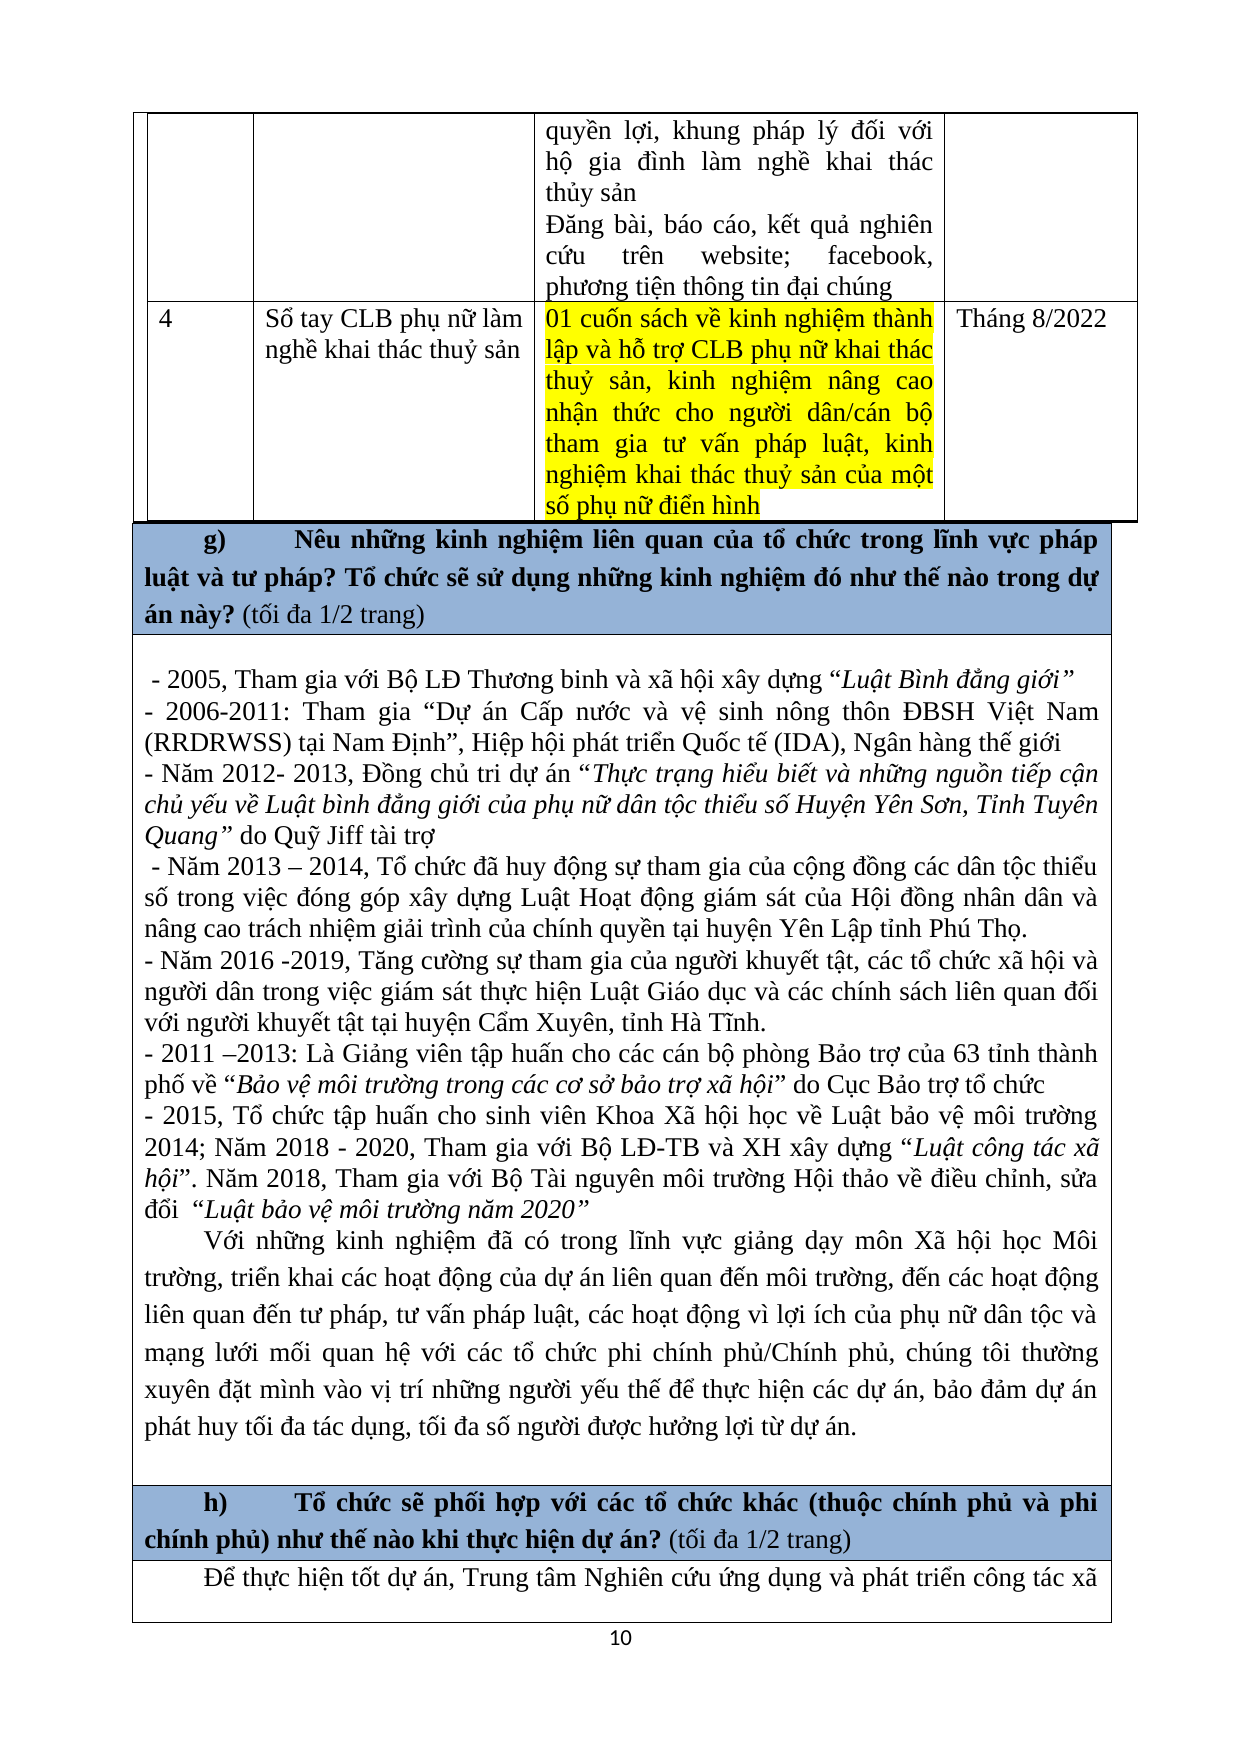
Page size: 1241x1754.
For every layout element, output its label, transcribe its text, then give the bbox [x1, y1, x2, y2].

table_cell [535, 114, 944, 301]
table_cell [945, 114, 1137, 301]
table_header Nêu những kinh nghiệm liên quan của tổ chức trong lĩnh vực pháp luật và tư pháp? Tổ chức sẽ sử dụng những kinh nghiệm đó như thế nào trong dự án này? (tối đa 1/2 trang) [133, 524, 1111, 634]
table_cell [133, 1561, 1111, 1622]
table_cell - 2005, Tham gia với Bộ LĐ Thương binh và xã hội xây dựng “Luật Bình đẳng giới” - 2006-2011: Tham gia “Dự án Cấp nước và vệ sinh nông thôn ĐBSH Việt Nam (RRDRWSS) tại Nam Định”, Hiệp hội phát triển Quốc tế (IDA), Ngân hàng thế giới - Năm 2012- 2013, Đồng chủ tri dự án “Thực trạng hiểu biết và những nguồn tiếp cận chủ yếu về Luật bình đẳng giới của phụ nữ dân tộc thiểu số Huyện Yên Sơn, Tỉnh Tuyên Quang” do Quỹ Jiff tài trợ - Năm 2013 – 2014, Tổ chức đã huy động sự tham gia của cộng đồng các dân tộc thiểu số trong việc đóng góp xây dựng Luật Hoạt động giám sát của Hội đồng nhân dân và nâng cao trách nhiệm giải trình của chính quyền tại huyện Yên Lập tỉnh Phú Thọ. - Năm 2016 -2019, Tăng cường sự tham gia của người khuyết tật, các tổ chức xã hội và người dân trong việc giám sát thực hiện Luật Giáo dục và các chính sách liên quan đối với người khuyết tật tại huyện Cẩm Xuyên, tỉnh Hà Tĩnh. - 2011 –2013: Là Giảng viên tập huấn cho các cán bộ phòng Bảo trợ của 63 tỉnh thành phố về “Bảo vệ môi trường trong các cơ sở bảo trợ xã hội” do Cục Bảo trợ tổ chức - 2015, Tổ chức tập huấn cho sinh viên Khoa Xã hội học về Luật bảo vệ môi trường 2014; Năm 2018 - 2020, Tham gia với Bộ LĐ-TB và XH xây dựng “Luật công tác xã hội”. Năm 2018, Tham gia với Bộ Tài nguyên môi trường Hội thảo về điều chỉnh, sửa đổi “Luật bảo vệ môi trường năm 2020” Với những kinh nghiệm đã có trong lĩnh vực giảng dạy môn Xã hội học Môi trường, triển khai các hoạt động của dự án liên quan đến môi trường, đến các hoạt động liên quan đến tư pháp, tư vấn pháp luật, các hoạt động vì lợi ích của phụ nữ dân tộc và mạng lưới mối quan hệ với các tổ chức phi chính phủ/Chính phủ, chúng tôi thường xuyên đặt mình vào vị trí những người yếu thế để thực hiện các dự án, bảo đảm dự án phát huy tối đa tác dụng, tối đa số người được hưởng lợi từ dự án. [133, 635, 1111, 1485]
table_cell [134, 113, 147, 521]
table_cell [945, 302, 1137, 520]
table_cell [254, 114, 534, 301]
table_cell Tổ chức sẽ phối hợp với các tổ chức khác (thuộc chính phủ và phi chính phủ) như thế nào khi thực hiện dự án? (tối đa 1/2 trang) [133, 1486, 1111, 1560]
table_cell [148, 302, 253, 520]
table_cell [254, 302, 534, 520]
table_cell [148, 114, 253, 301]
table_cell [535, 302, 944, 520]
